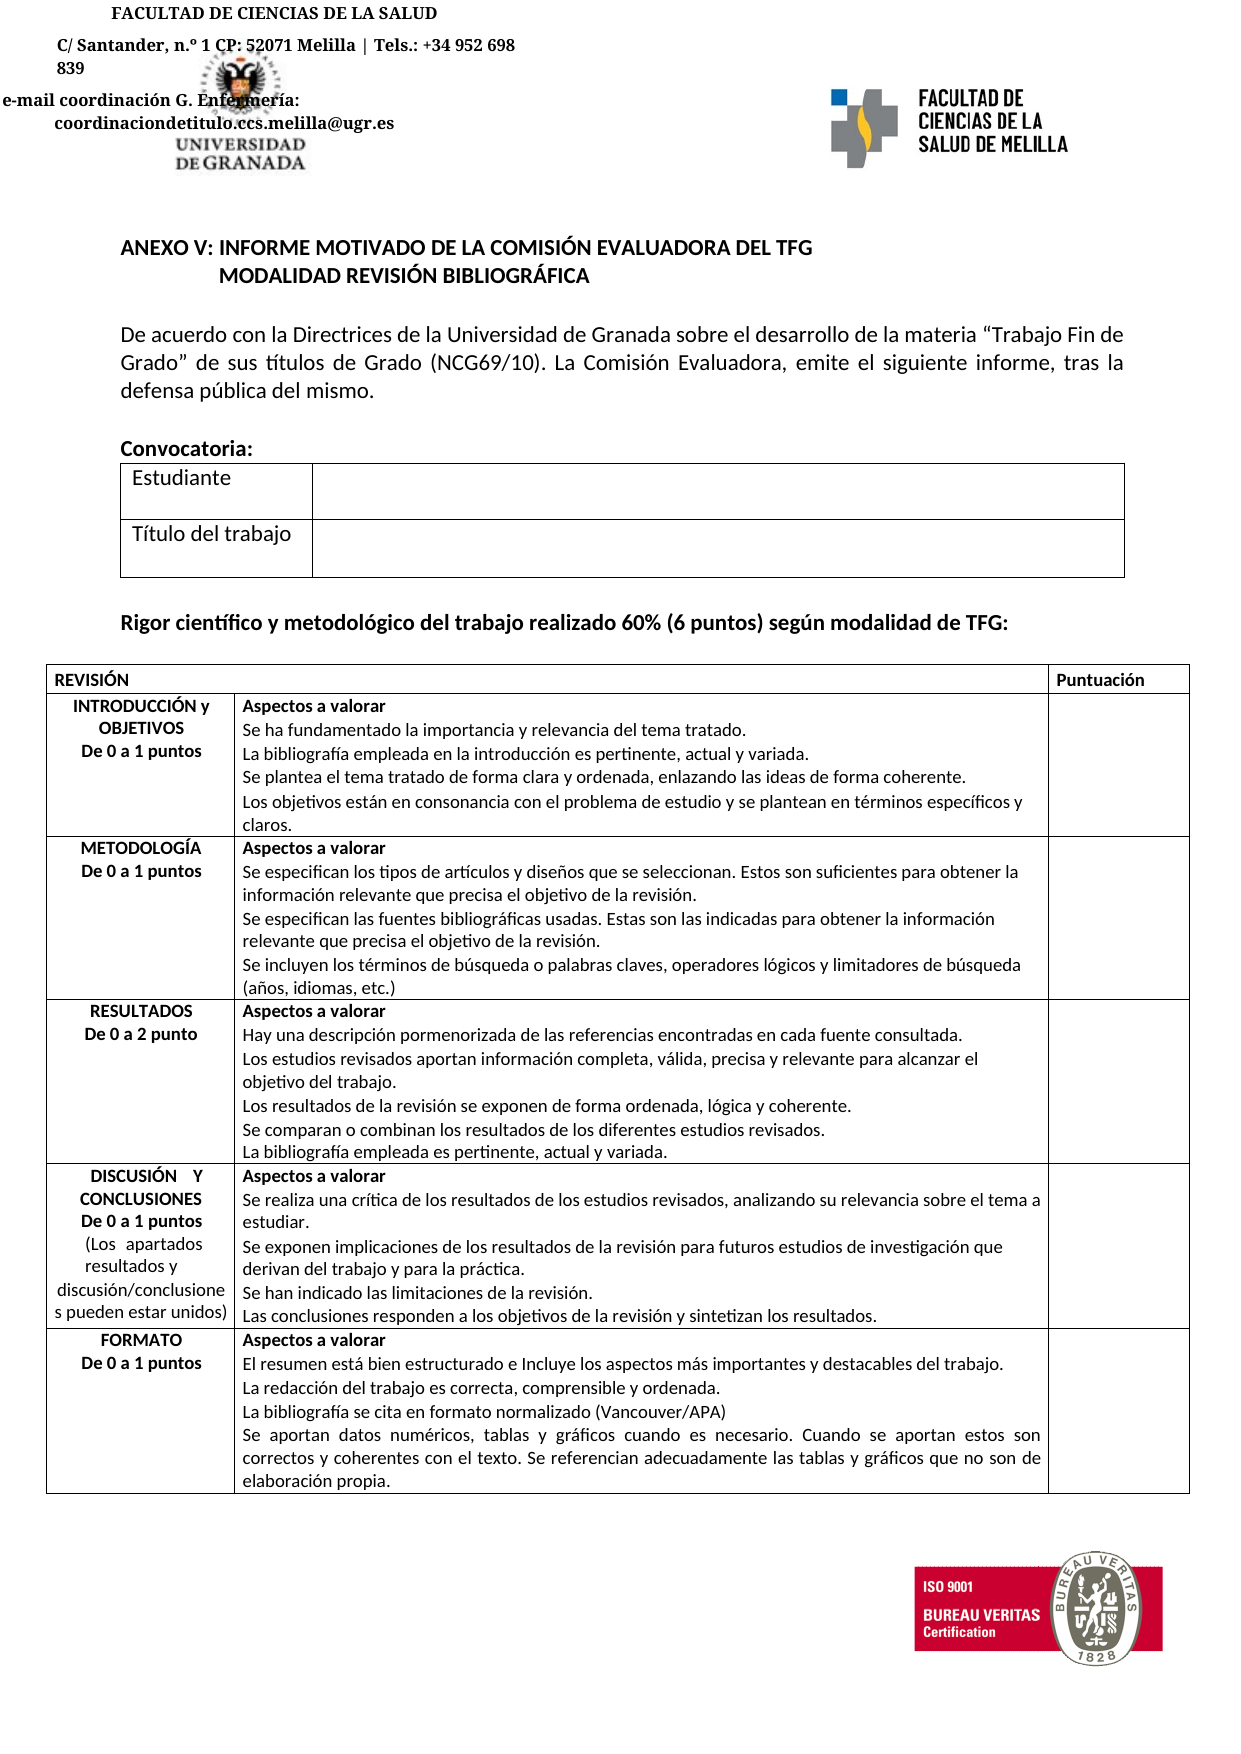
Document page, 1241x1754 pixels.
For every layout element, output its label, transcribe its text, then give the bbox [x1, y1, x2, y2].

table_header REVISIÓN [47, 665, 1048, 693]
picture [830, 87, 1072, 171]
table_cell FORMATO De 0 a 1 puntos [47, 1329, 234, 1492]
table_cell DISCUSIÓN Y CONCLUSIONES De 0 a 1 puntos (Los apartados resultados y discusión/conclusione s pueden estar unidos) [47, 1164, 234, 1327]
table_cell Aspectos a valorar El resumen está bien estructurado e Incluye los aspectos más importantes y destacables del trabajo. La redacción del trabajo es correcta, comprensible y ordenada. La bibliografía se cita en formato normalizado (Vancouver/APA) Se aportan datos numéricos, tablas y gráficos cuando es necesario. Cuando se aportan estos son correctos y coherentes con el texto. Se referencian adecuadamente las tablas y gráficos que no son de elaboración propia. [235, 1329, 1048, 1492]
table_header Estudiante [121, 464, 312, 519]
table_header Puntuación [1049, 665, 1189, 693]
table_cell [1049, 1000, 1189, 1163]
table_cell [1049, 1164, 1189, 1327]
table_cell Título del trabajo [121, 520, 312, 577]
table_cell Aspectos a valorar Se ha fundamentado la importancia y relevancia del tema tratado. La bibliografía empleada en la introducción es pertinente, actual y variada. Se plantea el tema tratado de forma clara y ordenada, enlazando las ideas de forma coherente. Los objetivos están en consonancia con el problema de estudio y se plantean en términos específicos y claros. [235, 694, 1048, 836]
text Rigor científico y metodológico del trabajo realizado 60% (6 puntos) según modalidad de TFG: [120, 608, 1203, 636]
subtitle Convocatoria: [120, 434, 1203, 462]
picture [174, 38, 312, 176]
table_cell [313, 520, 1124, 577]
table_cell INTRODUCCIÓN y OBJETIVOS De 0 a 1 puntos [47, 694, 234, 836]
subtitle ANEXO V: INFORME MOTIVADO DE LA COMISIÓN EVALUADORA DEL TFG MODALIDAD REVISIÓN BIBLIOGRÁFICA [120, 233, 822, 289]
table_cell RESULTADOS De 0 a 2 punto [47, 1000, 234, 1163]
table_cell [1049, 1329, 1189, 1492]
table_cell Aspectos a valorar Hay una descripción pormenorizada de las referencias encontradas en cada fuente consultada. Los estudios revisados aportan información completa, válida, precisa y relevante para alcanzar el objetivo del trabajo. Los resultados de la revisión se exponen de forma ordenada, lógica y coherente. Se comparan o combinan los resultados de los diferentes estudios revisados. La bibliografía empleada es pertinente, actual y variada. [235, 1000, 1048, 1163]
text De acuerdo con la Directrices de la Universidad de Granada sobre el desarrollo de la materia “Trabajo Fin de Grado” de sus títulos de Grado (NCG69/10). La Comisión Evaluadora, emite el siguiente informe, tras la defensa pública del mismo. [120, 320, 1126, 404]
table_cell METODOLOGÍA De 0 a 1 puntos [47, 837, 234, 999]
table_header [313, 464, 1124, 519]
table_cell [1049, 837, 1189, 999]
picture [914, 1551, 1163, 1667]
table_cell [1049, 694, 1189, 836]
table_cell Aspectos a valorar Se especifican los tipos de artículos y diseños que se seleccionan. Estos son suficientes para obtener la información relevante que precisa el objetivo de la revisión. Se especifican las fuentes bibliográficas usadas. Estas son las indicadas para obtener la información relevante que precisa el objetivo de la revisión. Se incluyen los términos de búsqueda o palabras claves, operadores lógicos y limitadores de búsqueda (años, idiomas, etc.) [235, 837, 1048, 999]
table_cell Aspectos a valorar Se realiza una crítica de los resultados de los estudios revisados, analizando su relevancia sobre el tema a estudiar. Se exponen implicaciones de los resultados de la revisión para futuros estudios de investigación que derivan del trabajo y para la práctica. Se han indicado las limitaciones de la revisión. Las conclusiones responden a los objetivos de la revisión y sintetizan los resultados. [235, 1164, 1048, 1327]
